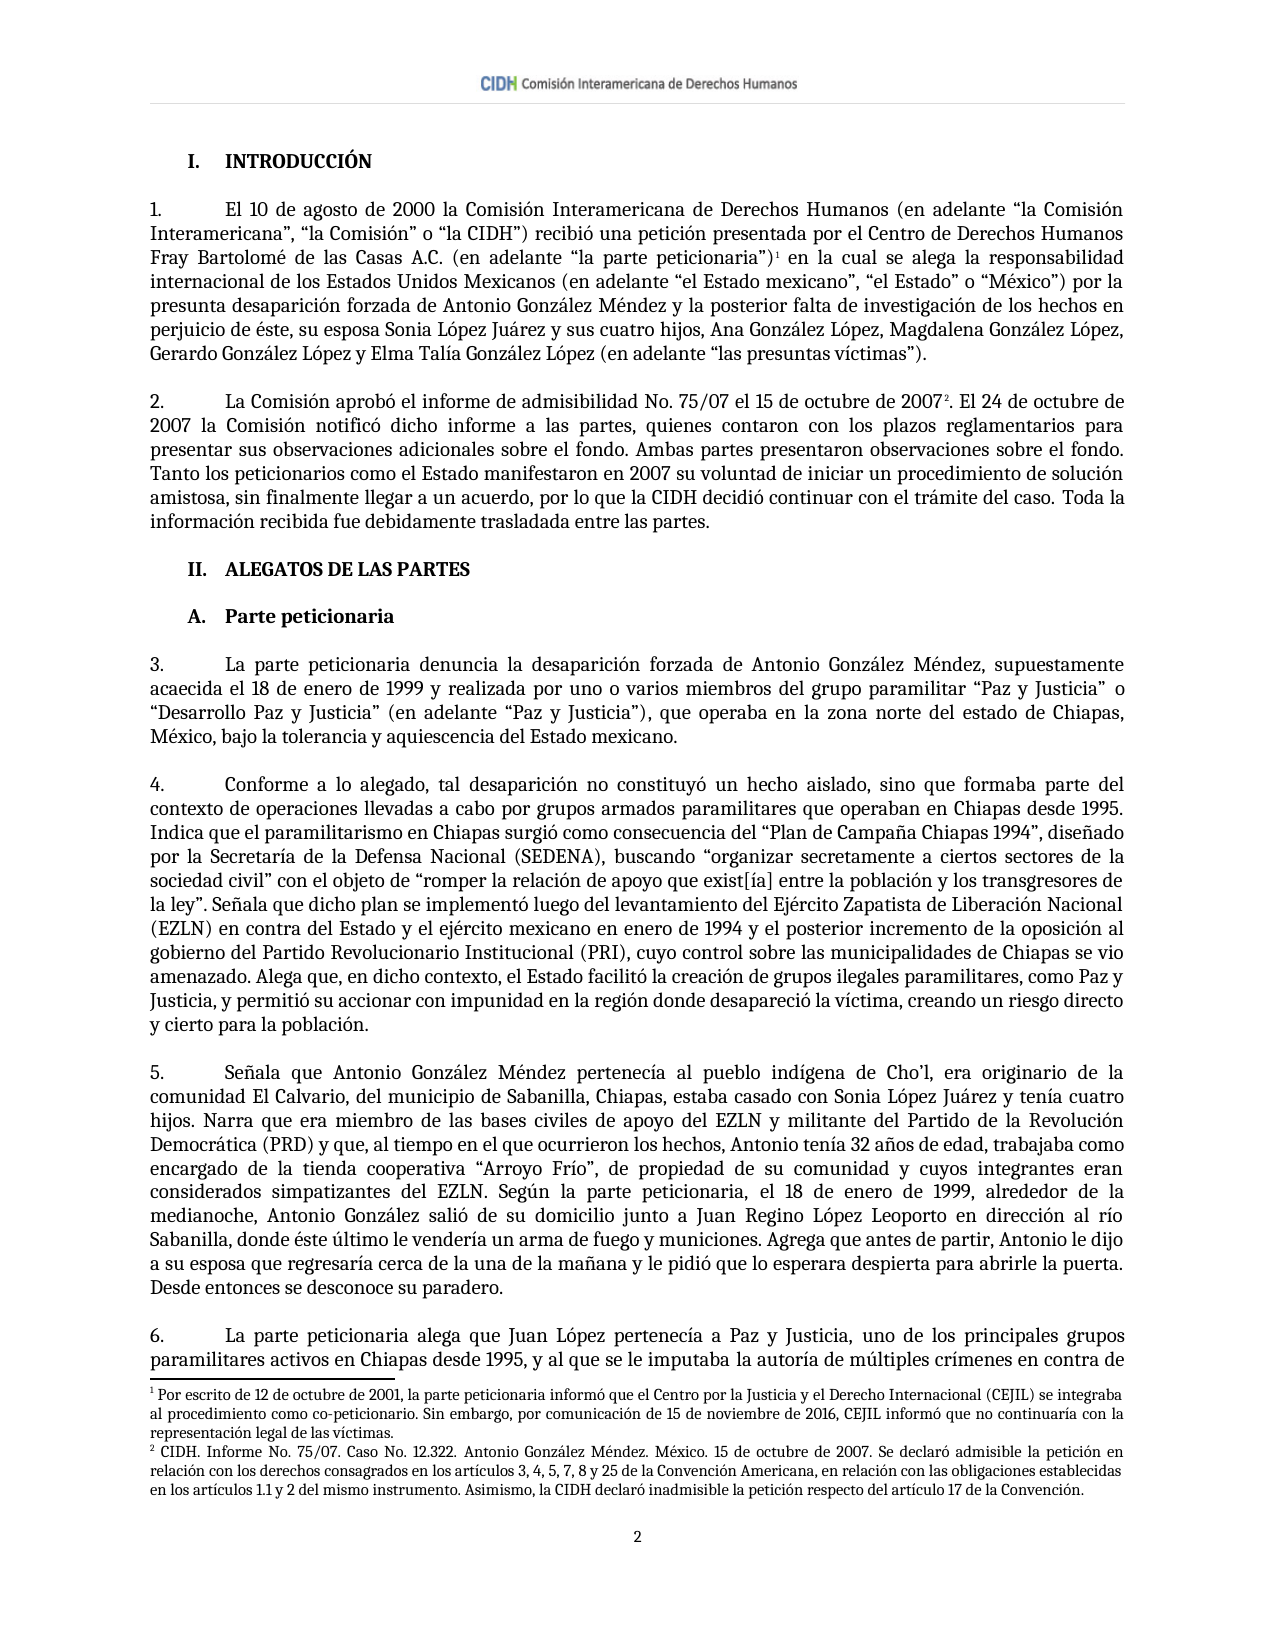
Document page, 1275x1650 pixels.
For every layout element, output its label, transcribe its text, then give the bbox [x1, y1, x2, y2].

picture [475, 75, 800, 93]
subtitle ALEGATOS DE LAS PARTES [187, 557, 1125, 581]
list La Comisión aprobó el informe de admisibilidad No. 75/07 el 15 de octubre de 2007. El 24 de octubre de 2007 la Comisión notificó dicho informe a las partes, quienes contaron con los plazos reglamentarios para presentar sus observaciones adicionales sobre el fondo. Ambas partes presentaron observaciones sobre el fondo. Tanto los peticionarios como el Estado manifestaron en 2007 su voluntad de iniciar un procedimiento de solución amistosa, sin finalmente llegar a un acuerdo, por lo que la CIDH decidió continuar con el trámite del caso. Toda la información recibida fue debidamente trasladada entre las partes. [150, 389, 1125, 533]
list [150, 1324, 1125, 1372]
list La parte peticionaria denuncia la desaparición forzada de Antonio González Méndez, supuestamente acaecida el 18 de enero de 1999 y realizada por uno o varios miembros del grupo paramilitar “Paz y Justicia” o “Desarrollo Paz y Justicia” (en adelante “Paz y Justicia”), que operaba en la zona norte del estado de Chiapas, México, bajo la tolerancia y aquiescencia del Estado mexicano. [150, 653, 1125, 749]
subtitle Parte peticionaria [187, 605, 1125, 629]
list El 10 de agosto de 2000 la Comisión Interamericana de Derechos Humanos (en adelante “la Comisión Interamericana”, “la Comisión” o “la CIDH”) recibió una petición presentada por el Centro de Derechos Humanos Fray Bartolomé de las Casas A.C. (en adelante “la parte peticionaria”) en la cual se alega la responsabilidad internacional de los Estados Unidos Mexicanos (en adelante “el Estado mexicano”, “el Estado” o “México”) por la presunta desaparición forzada de Antonio González Méndez y la posterior falta de investigación de los hechos en perjuicio de éste, su esposa Sonia López Juárez y sus cuatro hijos, Ana González López, Magdalena González López, Gerardo González López y Elma Talía González López (en adelante “las presuntas víctimas”). [150, 198, 1125, 366]
list Conforme a lo alegado, tal desaparición no constituyó un hecho aislado, sino que formaba parte del contexto de operaciones llevadas a cabo por grupos armados paramilitares que operaban en Chiapas desde 1995. Indica que el paramilitarismo en Chiapas surgió como consecuencia del “Plan de Campaña Chiapas 1994”, diseñado por la Secretaría de la Defensa Nacional (SEDENA), buscando “organizar secretamente a ciertos sectores de la sociedad civil” con el objeto de “romper la relación de apoyo que exist[ía] entre la población y los transgresores de la ley”. Señala que dicho plan se implementó luego del levantamiento del Ejército Zapatista de Liberación Nacional (EZLN) en contra del Estado y el ejército mexicano en enero de 1994 y el posterior incremento de la oposición al gobierno del Partido Revolucionario Institucional (PRI), cuyo control sobre las municipalidades de Chiapas se vio amenazado. Alega que, en dicho contexto, el Estado facilitó la creación de grupos ilegales paramilitares, como Paz y Justicia, y permitió su accionar con impunidad en la región donde desapareció la víctima, creando un riesgo directo y cierto para la población. [150, 773, 1125, 1036]
list Señala que Antonio González Méndez pertenecía al pueblo indígena de Cho’l, era originario de la comunidad El Calvario, del municipio de Sabanilla, Chiapas, estaba casado con Sonia López Juárez y tenía cuatro hijos. Narra que era miembro de las bases civiles de apoyo del EZLN y militante del Partido de la Revolución Democrática (PRD) y que, al tiempo en el que ocurrieron los hechos, Antonio tenía 32 años de edad, trabajaba como encargado de la tienda cooperativa “Arroyo Frío”, de propiedad de su comunidad y cuyos integrantes eran considerados simpatizantes del EZLN. Según la parte peticionaria, el 18 de enero de 1999, alrededor de la medianoche, Antonio González salió de su domicilio junto a Juan Regino López Leoporto en dirección al río Sabanilla, donde éste último le vendería un arma de fuego y municiones. Agrega que antes de partir, Antonio le dijo a su esposa que regresaría cerca de la una de la mañana y le pidió que lo esperara despierta para abrirle la puerta. Desde entonces se desconoce su paradero. [150, 1060, 1125, 1300]
subtitle INTRODUCCIÓN [187, 150, 1125, 174]
